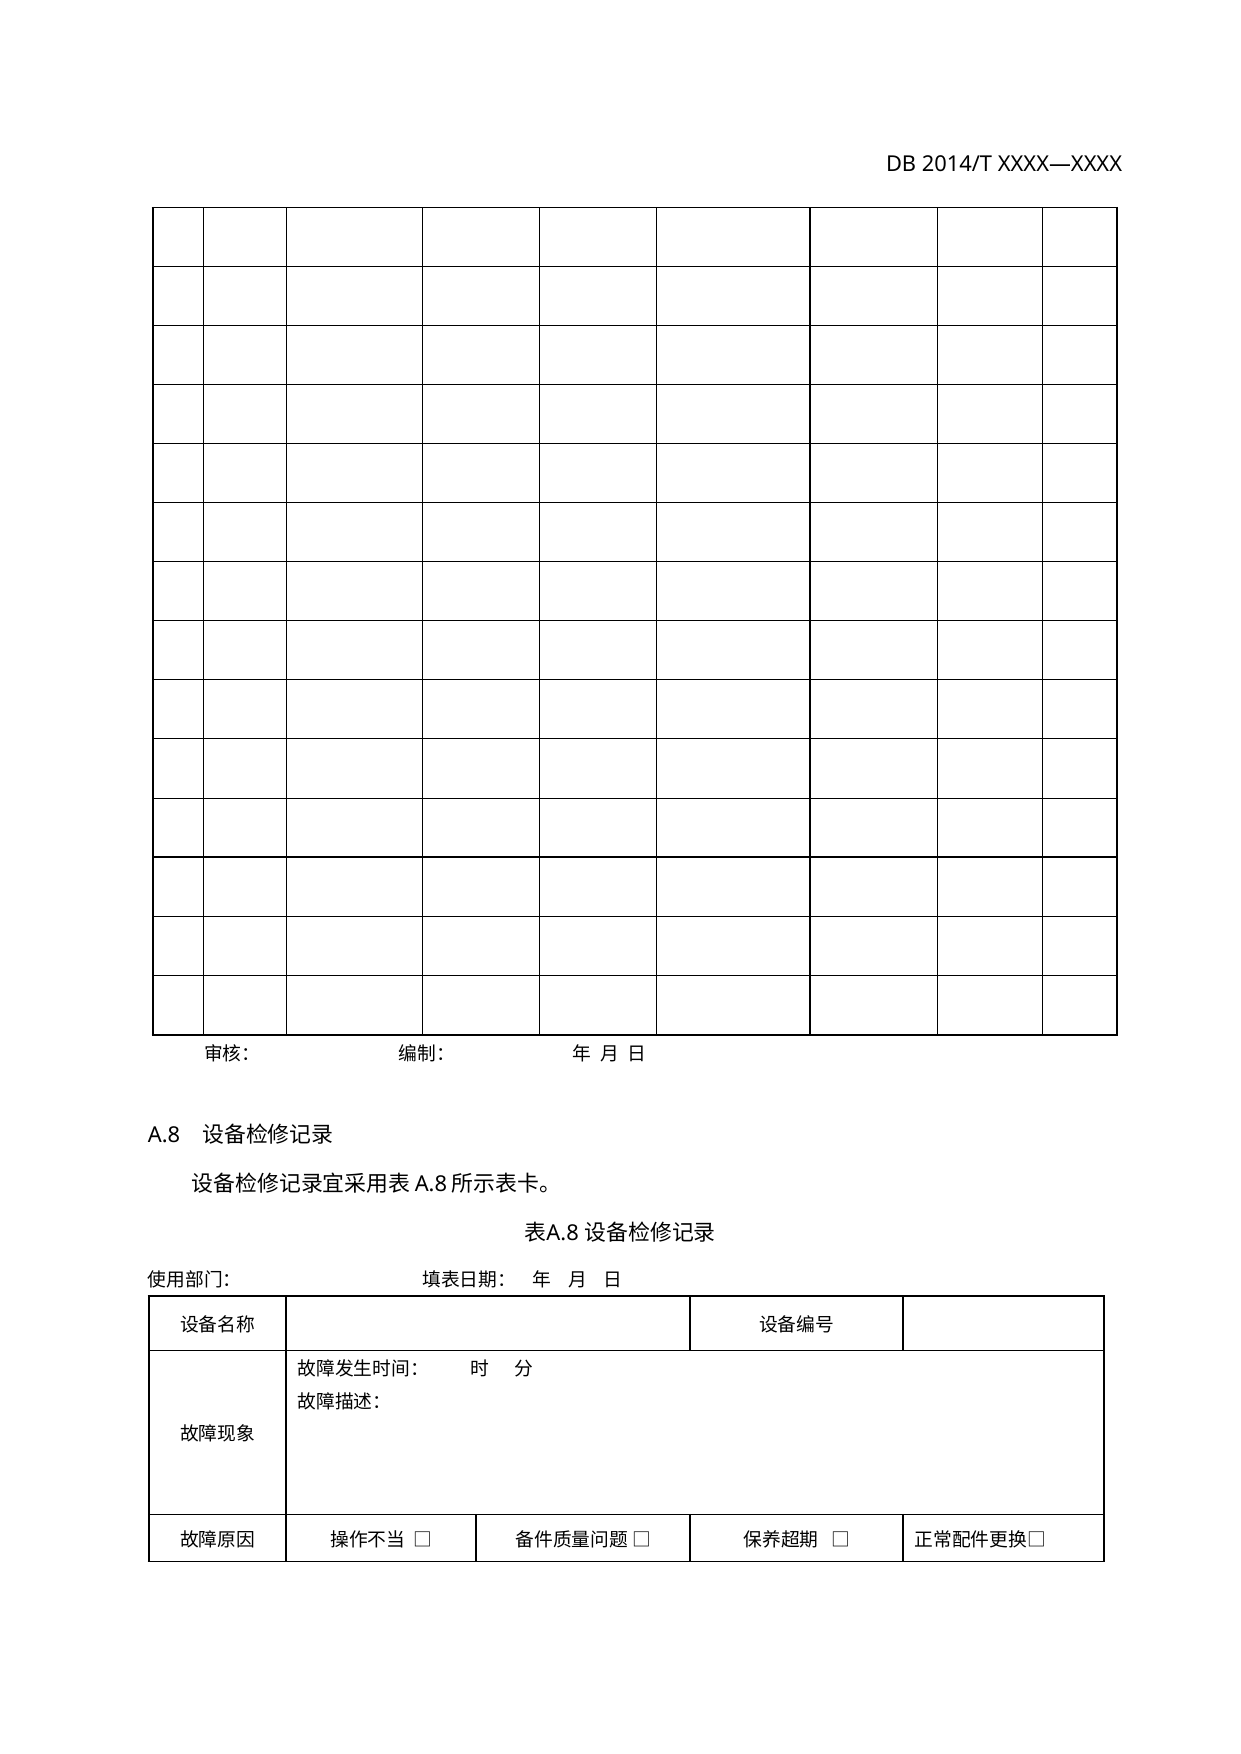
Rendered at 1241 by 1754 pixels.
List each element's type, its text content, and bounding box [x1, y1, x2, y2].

table_cell [811, 858, 937, 916]
table_cell [423, 976, 539, 1034]
table_cell [423, 503, 539, 561]
table_cell [154, 503, 203, 561]
table_cell [1043, 267, 1116, 325]
table_cell [811, 917, 937, 974]
table_cell [154, 680, 203, 738]
table_cell [204, 562, 286, 620]
table_cell [423, 385, 539, 443]
table_cell [657, 503, 809, 561]
list 设备检修记录 [148, 1214, 1122, 1246]
table_cell [811, 208, 937, 266]
table_cell [287, 208, 422, 266]
table_cell [287, 385, 422, 443]
table_cell [204, 444, 286, 502]
text 审核： 编制： 年 月 日 [148, 1036, 1122, 1068]
table_cell [540, 621, 656, 679]
table_cell [423, 621, 539, 679]
table_cell [287, 976, 422, 1034]
table_cell [540, 444, 656, 502]
table_cell [423, 267, 539, 325]
table_cell [938, 326, 1042, 384]
table_cell [204, 385, 286, 443]
table_cell [423, 208, 539, 266]
table_cell [938, 917, 1042, 974]
table_cell [423, 799, 539, 856]
table_cell [938, 739, 1042, 797]
table_cell [938, 621, 1042, 679]
text 设备检修记录宜采用表A.8所示表卡。 [148, 1166, 1122, 1198]
table_cell [287, 444, 422, 502]
table_cell [811, 326, 937, 384]
table_cell [938, 680, 1042, 738]
table_cell [657, 799, 809, 856]
table_header 设备名称 [150, 1297, 285, 1350]
table_cell [540, 385, 656, 443]
table_cell [154, 562, 203, 620]
table_cell [938, 562, 1042, 620]
table_cell [938, 444, 1042, 502]
table_cell [938, 385, 1042, 443]
table_cell [204, 976, 286, 1034]
table_cell [204, 917, 286, 974]
table_cell [811, 739, 937, 797]
table_cell [1043, 621, 1116, 679]
table_cell [204, 858, 286, 916]
list 设备检修记录 [148, 1117, 1122, 1149]
table_cell [1043, 326, 1116, 384]
table_cell [540, 503, 656, 561]
table_cell [657, 444, 809, 502]
table_cell [657, 208, 809, 266]
table_cell [287, 680, 422, 738]
table_cell [287, 326, 422, 384]
table_cell [540, 976, 656, 1034]
table_cell [423, 917, 539, 974]
table_cell [154, 444, 203, 502]
table_cell [154, 739, 203, 797]
table_cell [423, 562, 539, 620]
table_cell [423, 858, 539, 916]
table_cell 备件质量问题 □ [477, 1515, 689, 1561]
table_cell [938, 503, 1042, 561]
table_cell [540, 917, 656, 974]
table_cell [423, 326, 539, 384]
table_cell [204, 680, 286, 738]
table_cell [1043, 799, 1116, 856]
table_cell [154, 208, 203, 266]
table_cell [811, 503, 937, 561]
table_cell [811, 799, 937, 856]
table_cell [154, 326, 203, 384]
table_cell [657, 858, 809, 916]
table_cell [154, 858, 203, 916]
table_cell [287, 562, 422, 620]
table_cell [1043, 503, 1116, 561]
table_header [287, 1297, 689, 1350]
table_cell 正常配件更换□ [904, 1515, 1103, 1561]
table_cell [154, 385, 203, 443]
table_cell [540, 739, 656, 797]
table_cell [287, 799, 422, 856]
table_header [904, 1297, 1103, 1350]
table_cell [657, 385, 809, 443]
table_cell [1043, 208, 1116, 266]
table_cell [657, 562, 809, 620]
table_cell [540, 680, 656, 738]
table_cell [1043, 739, 1116, 797]
table_cell [657, 976, 809, 1034]
table_cell [540, 799, 656, 856]
table_cell [811, 444, 937, 502]
table_cell [287, 267, 422, 325]
table_cell [657, 621, 809, 679]
table_cell [287, 739, 422, 797]
table_cell [540, 208, 656, 266]
table_cell [1043, 562, 1116, 620]
table_cell [540, 562, 656, 620]
table_cell [1043, 680, 1116, 738]
table_cell [204, 208, 286, 266]
table_cell [811, 267, 937, 325]
table_cell [423, 739, 539, 797]
table_cell [1043, 385, 1116, 443]
table_cell [1043, 444, 1116, 502]
table_cell [811, 562, 937, 620]
table_cell [287, 621, 422, 679]
table_cell [657, 267, 809, 325]
table_cell [154, 799, 203, 856]
table_cell [657, 326, 809, 384]
table_cell [938, 799, 1042, 856]
table_cell [1043, 917, 1116, 974]
table_cell [811, 385, 937, 443]
table_cell [938, 858, 1042, 916]
table_cell [423, 444, 539, 502]
table_cell [938, 267, 1042, 325]
table_cell [287, 503, 422, 561]
table_cell [657, 680, 809, 738]
table_cell [811, 621, 937, 679]
table_cell [540, 858, 656, 916]
table_cell [938, 208, 1042, 266]
table_cell [204, 267, 286, 325]
table_cell [811, 976, 937, 1034]
table_cell [204, 621, 286, 679]
table_header 设备编号 [691, 1297, 902, 1350]
table_cell [811, 680, 937, 738]
table_cell [287, 917, 422, 974]
table_cell [938, 976, 1042, 1034]
table_cell 故障原因 [150, 1515, 285, 1561]
table_cell [154, 267, 203, 325]
table_cell [154, 917, 203, 974]
table_cell [154, 621, 203, 679]
table_cell [540, 267, 656, 325]
table_cell [287, 858, 422, 916]
table_cell [204, 799, 286, 856]
table_cell [1043, 858, 1116, 916]
text 使用部门： 填表日期： 年 月 日 [148, 1262, 1122, 1295]
table_cell [204, 503, 286, 561]
table_cell 保养超期 □ [691, 1515, 902, 1561]
table_cell [1043, 976, 1116, 1034]
table_cell 操作不当 □ [287, 1515, 475, 1561]
table_cell [657, 917, 809, 974]
table_cell [204, 739, 286, 797]
table_cell [540, 326, 656, 384]
table_cell [204, 326, 286, 384]
table_cell [154, 976, 203, 1034]
table_cell [423, 680, 539, 738]
table_cell 故障现象 [150, 1351, 285, 1514]
table_cell [657, 739, 809, 797]
table_cell 故障发生时间： 时 分 故障描述： [287, 1351, 1103, 1514]
